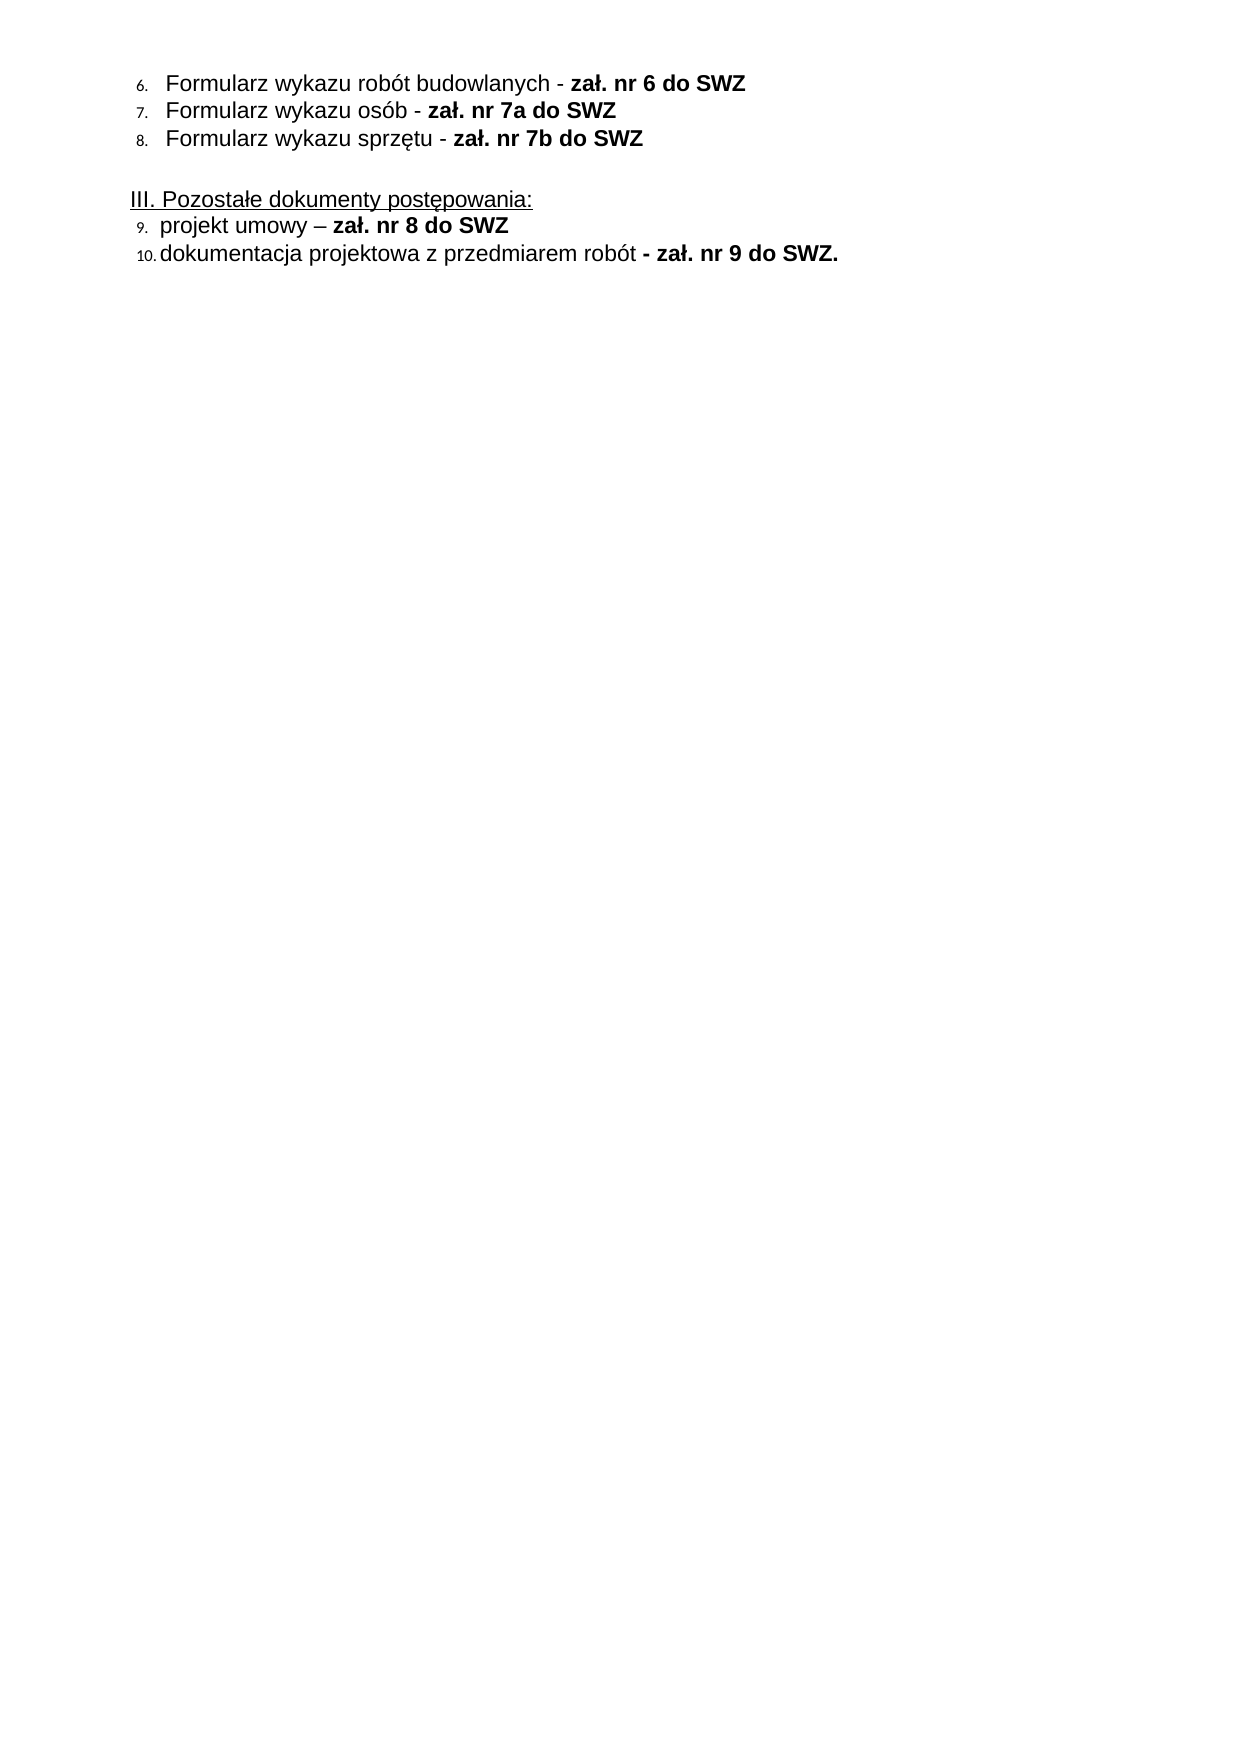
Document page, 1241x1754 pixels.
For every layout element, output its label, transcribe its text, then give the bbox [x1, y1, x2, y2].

list dokumentacja projektowa z przedmiarem robót - zał. nr 9 do SWZ. [136, 239, 1139, 267]
text III. Pozostałe dokumenty postępowania: [130, 186, 1139, 212]
list Formularz wykazu sprzętu - zał. nr 7b do SWZ [136, 124, 1139, 152]
list Formularz wykazu osób - zał. nr 7a do SWZ [136, 97, 1139, 124]
list Formularz wykazu robót budowlanych - zał. nr 6 do SWZ [136, 69, 1139, 97]
list projekt umowy – zał. nr 8 do SWZ [136, 212, 1139, 239]
